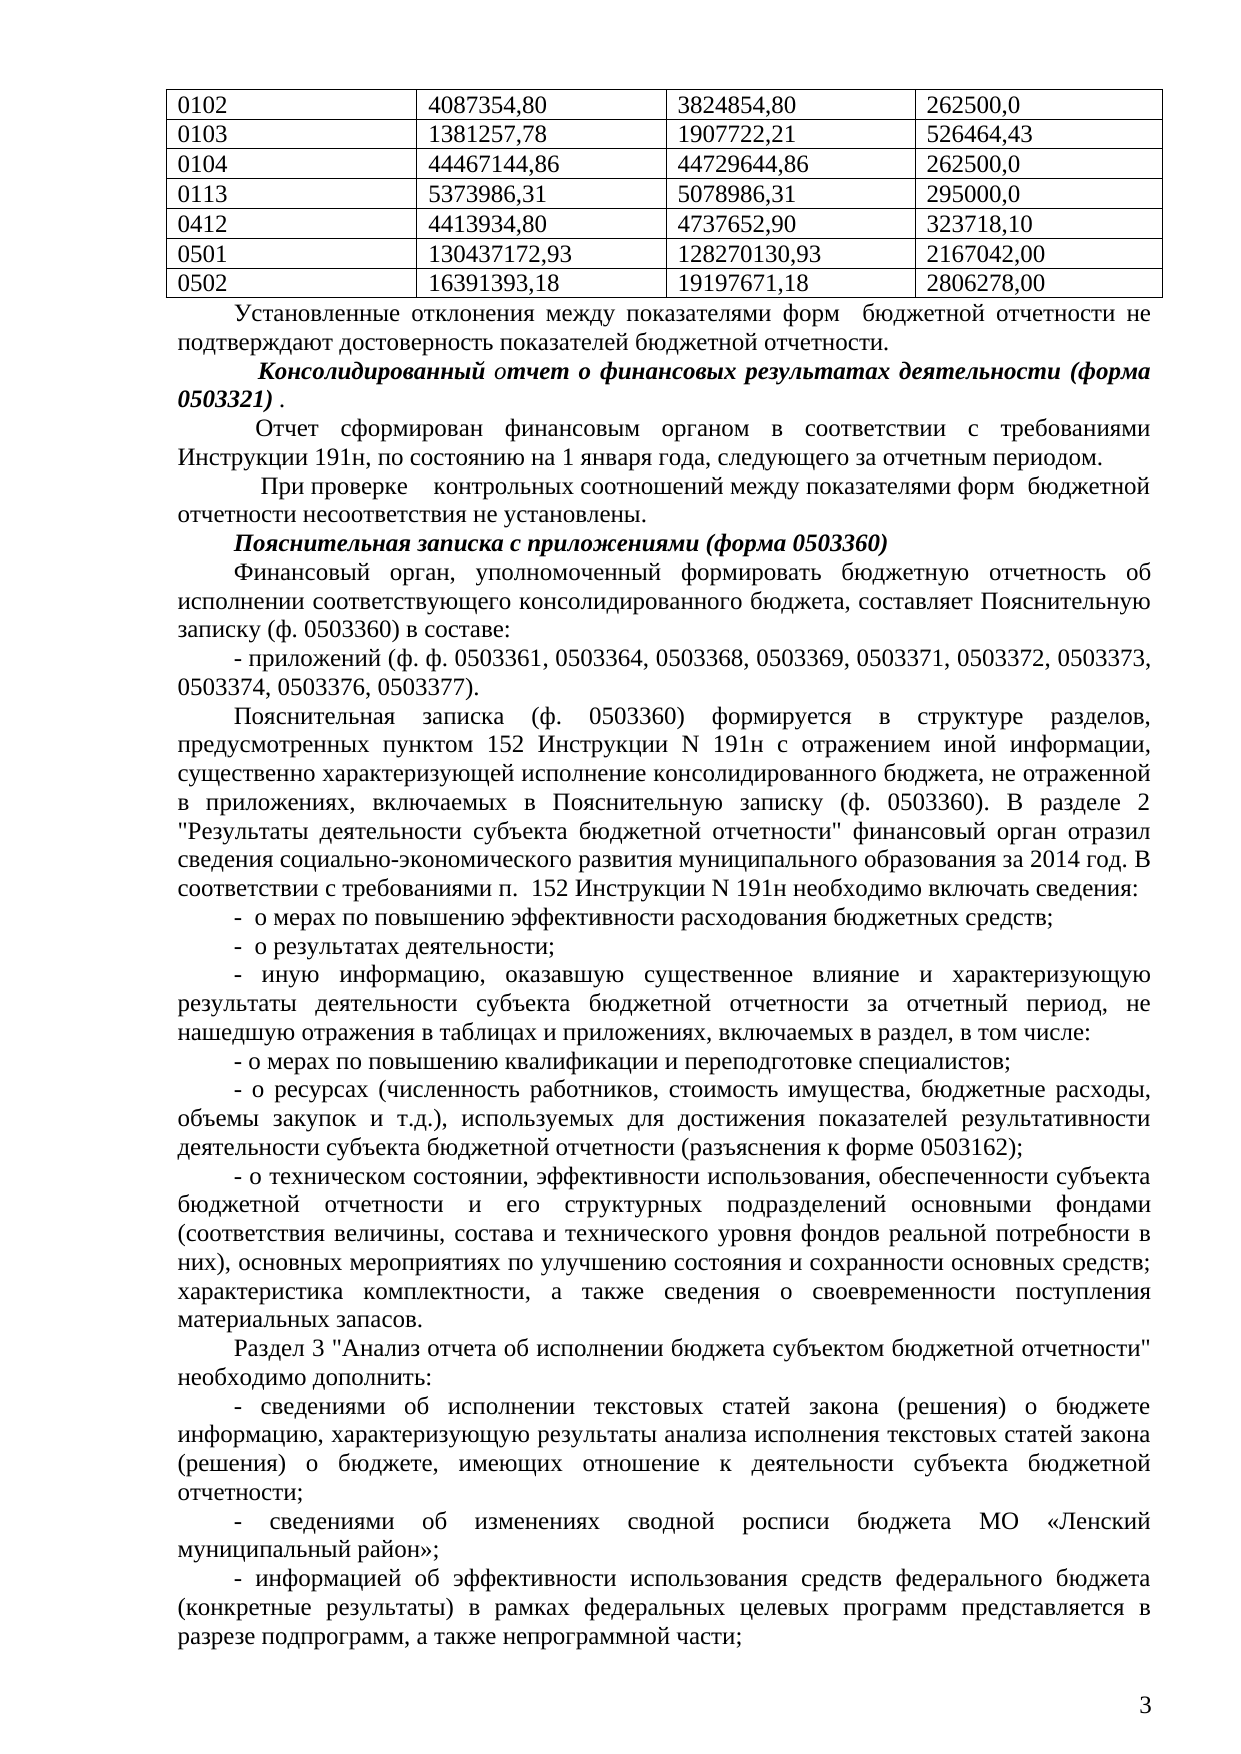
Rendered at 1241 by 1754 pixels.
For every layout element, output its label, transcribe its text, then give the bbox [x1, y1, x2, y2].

table_cell 19197671,18 [667, 269, 915, 297]
table_cell 2167042,00 [916, 239, 1162, 267]
text Раздел 3 "Анализ отчета об исполнении бюджета субъектом бюджетной отчетности" необходимо дополнить: [177, 1333, 1152, 1391]
table_cell 526464,43 [916, 120, 1162, 148]
table_cell 0104 [167, 149, 416, 178]
text - о ресурсах (численность работников, стоимость имущества, бюджетные расходы, объемы закупок и т.д.), используемых для достижения показателей результативности деятельности субъекта бюджетной отчетности (разъяснения к форме 0503162); [177, 1074, 1152, 1161]
table_cell 0103 [167, 120, 416, 148]
table_cell 0501 [167, 239, 416, 267]
table_cell 16391393,18 [417, 269, 666, 297]
table_cell 295000,0 [916, 179, 1162, 208]
text Установленные отклонения между показателями форм бюджетной отчетности не подтверждают достоверность показателей бюджетной отчетности. [177, 298, 1152, 356]
table_cell 262500,0 [916, 149, 1162, 178]
table_cell 4087354,80 [417, 90, 666, 118]
text При проверке контрольных соотношений между показателями форм бюджетной отчетности несоответствия не установлены. [177, 471, 1152, 528]
table_cell 1381257,78 [417, 120, 666, 148]
text Финансовый орган, уполномоченный формировать бюджетную отчетность об исполнении соответствующего консолидированного бюджета, составляет Пояснительную записку (ф. 0503360) в составе: [177, 557, 1152, 643]
table_cell 44467144,86 [417, 149, 666, 178]
text - иную информацию, оказавшую существенное влияние и характеризующую результаты деятельности субъекта бюджетной отчетности за отчетный период, не нашедшую отражения в таблицах и приложениях, включаемых в раздел, в том числе: [177, 959, 1152, 1046]
table_cell 4413934,80 [417, 209, 666, 238]
table_cell 0412 [167, 209, 416, 238]
text - сведениями об исполнении текстовых статей закона (решения) о бюджете информацию, характеризующую результаты анализа исполнения текстовых статей закона (решения) о бюджете, имеющих отношение к деятельности субъекта бюджетной отчетности; [177, 1391, 1152, 1506]
table_cell 0113 [167, 179, 416, 208]
text - о техническом состоянии, эффективности использования, обеспеченности субъекта бюджетной отчетности и его структурных подразделений основными фондами (соответствия величины, состава и технического уровня фондов реальной потребности в них), основных мероприятиях по улучшению состояния и сохранности основных средств; характеристика комплектности, а также сведения о своевременности поступления материальных запасов. [177, 1161, 1152, 1333]
table_cell 0102 [167, 90, 416, 118]
table_cell 5373986,31 [417, 179, 666, 208]
table_cell 4737652,90 [667, 209, 915, 238]
text - о результатах деятельности; [177, 931, 1152, 959]
table_cell 2806278,00 [916, 269, 1162, 297]
table_cell 44729644,86 [667, 149, 915, 178]
table_cell 3824854,80 [667, 90, 915, 118]
text Консолидированный отчет о финансовых результатах деятельности (форма 0503321) . [177, 356, 1152, 413]
table_cell 130437172,93 [417, 239, 666, 267]
text - о мерах по повышению эффективности расходования бюджетных средств; [177, 902, 1152, 931]
text - информацией об эффективности использования средств федерального бюджета (конкретные результаты) в рамках федеральных целевых программ представляется в разрезе подпрограмм, а также непрограммной части; [177, 1563, 1152, 1649]
text Отчет сформирован финансовым органом в соответствии с требованиями Инструкции 191н, по состоянию на 1 января года, следующего за отчетным периодом. [177, 413, 1152, 471]
table_cell 1907722,21 [667, 120, 915, 148]
table_cell 323718,10 [916, 209, 1162, 238]
table_cell 0502 [167, 269, 416, 297]
table_cell 128270130,93 [667, 239, 915, 267]
text - сведениями об изменениях сводной росписи бюджета МО «Ленский муниципальный район»; [177, 1506, 1152, 1563]
text Пояснительная записка (ф. 0503360) формируется в структуре разделов, предусмотренных пунктом 152 Инструкции N 191н с отражением иной информации, существенно характеризующей исполнение консолидированного бюджета, не отраженной в приложениях, включаемых в Пояснительную записку (ф. 0503360). В разделе 2 "Результаты деятельности субъекта бюджетной отчетности" финансовый орган отразил сведения социально-экономического развития муниципального образования за 2014 год. В соответствии с требованиями п. 152 Инструкции N 191н необходимо включать сведения: [177, 701, 1152, 902]
text - о мерах по повышению квалификации и переподготовке специалистов; [177, 1046, 1152, 1074]
text - приложений (ф. ф. 0503361, 0503364, 0503368, 0503369, 0503371, 0503372, 0503373, 0503374, 0503376, 0503377). [177, 643, 1152, 701]
table_cell 5078986,31 [667, 179, 915, 208]
table_cell 262500,0 [916, 90, 1162, 118]
text Пояснительная записка с приложениями (форма 0503360) [177, 528, 1152, 557]
